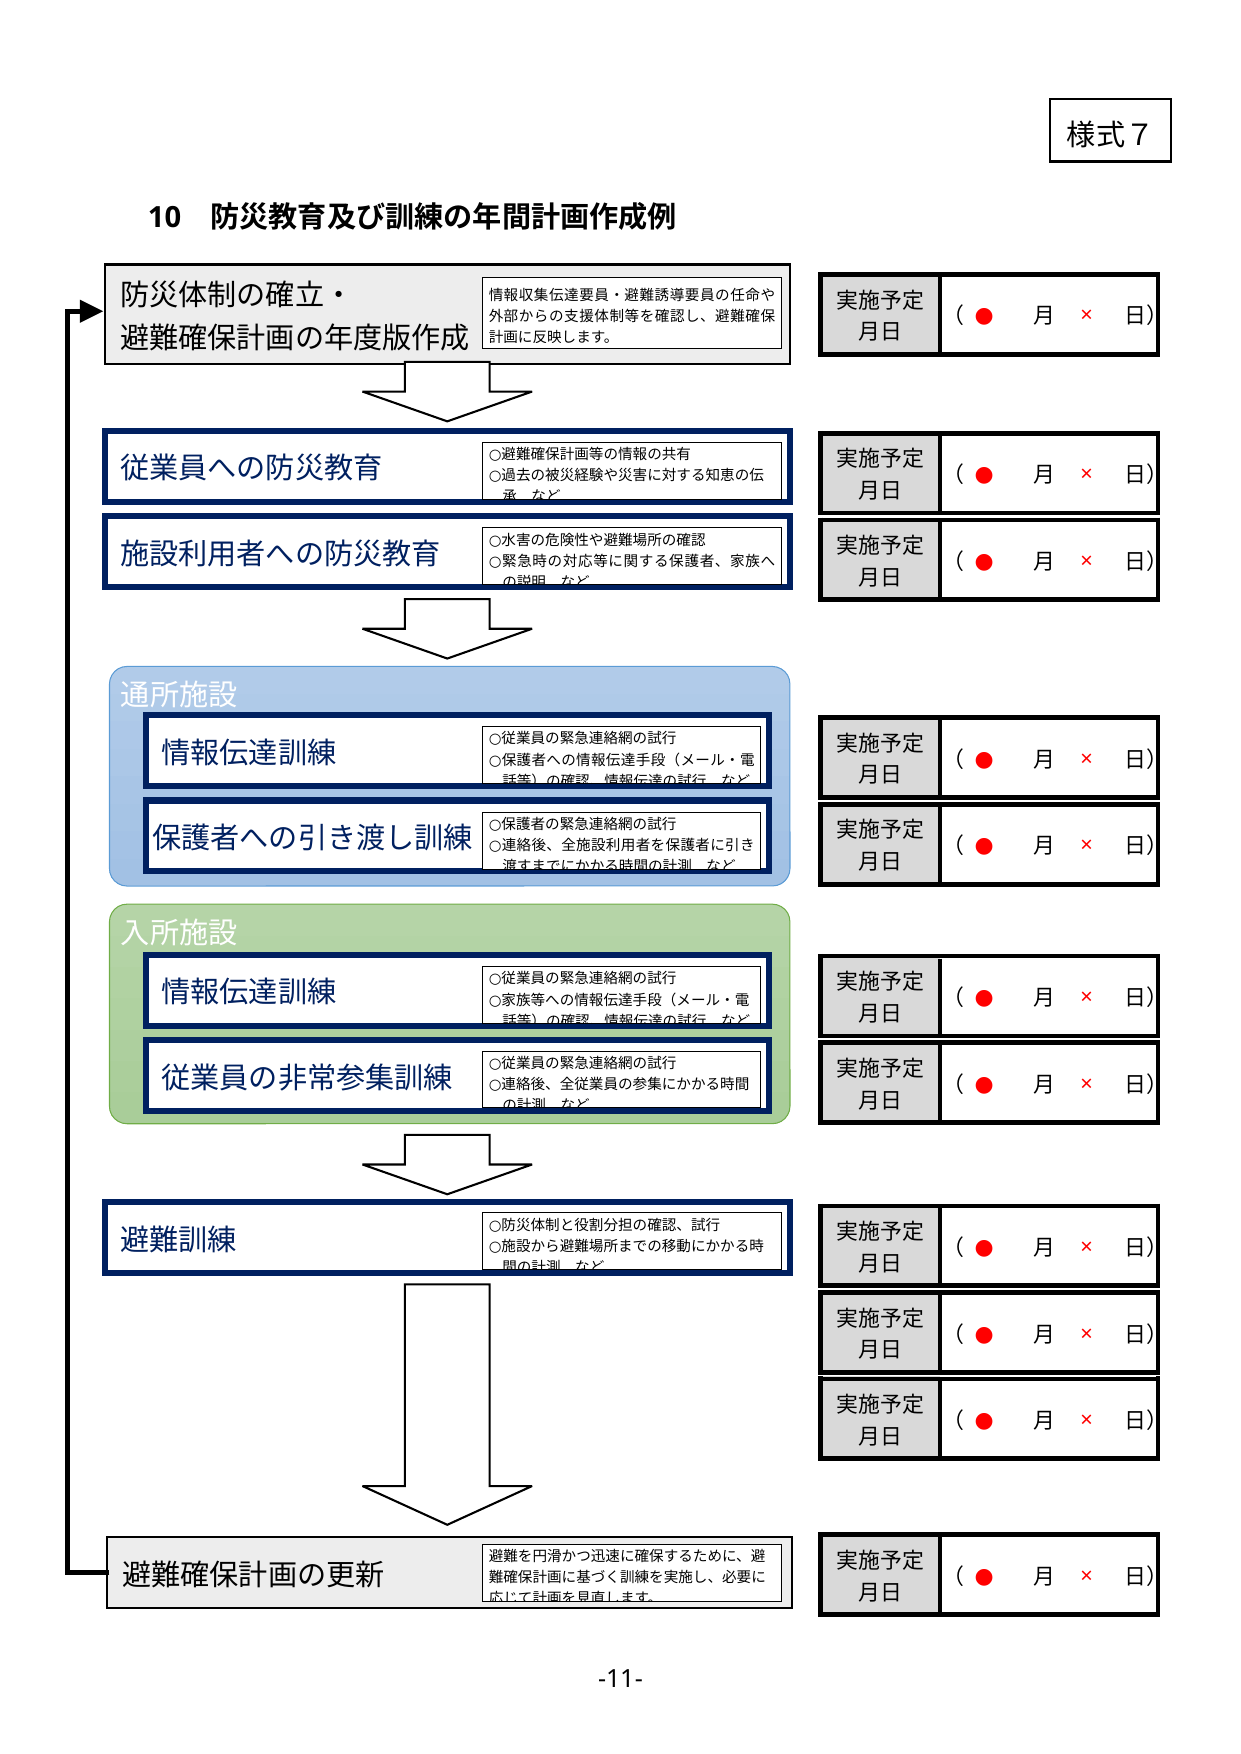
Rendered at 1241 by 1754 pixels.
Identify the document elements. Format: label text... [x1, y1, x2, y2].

text 10 防災教育及び訓練の年間計画作成例 [148, 193, 1092, 236]
